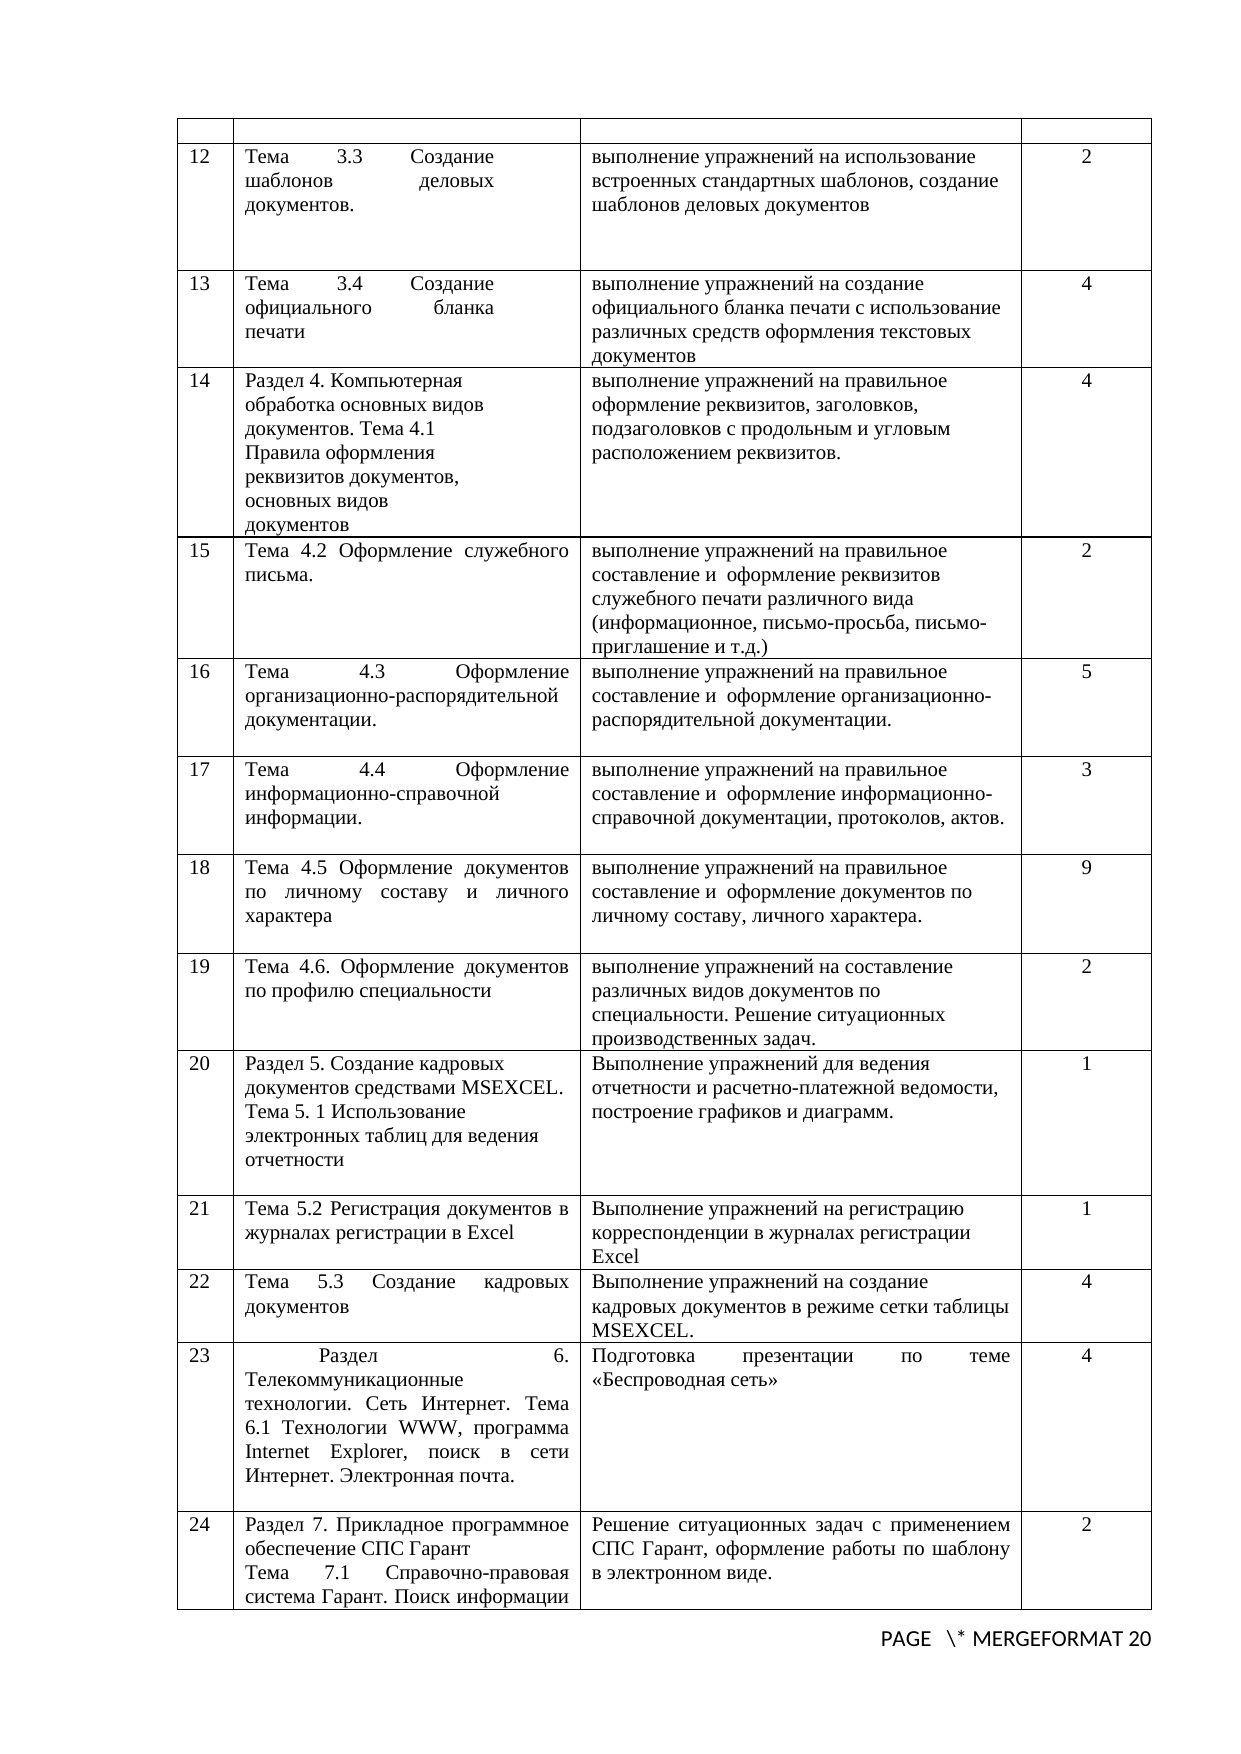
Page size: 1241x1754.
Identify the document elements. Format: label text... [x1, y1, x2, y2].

table_cell выполнение упражнений на создание официального бланка печати с использование различных средств оформления текстовых документов [581, 271, 1021, 367]
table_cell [581, 1512, 1021, 1608]
table_cell 4 [1022, 271, 1151, 367]
table_cell Раздел 6. Телекоммуникационные технологии. Сеть Интернет. Тема 6.1 Технологии WWW, программа Internet Explorer, поиск в сети Интернет. Электронная почта. [234, 1343, 580, 1511]
table_cell выполнение упражнений на правильное составление и оформление документов по личному составу, личного характера. [581, 855, 1021, 952]
table_cell выполнение упражнений на правильное оформление реквизитов, заголовков, подзаголовков с продольным и угловым расположением реквизитов. [581, 368, 1021, 536]
table_cell выполнение упражнений на использование встроенных стандартных шаблонов, создание шаблонов деловых документов [581, 144, 1021, 270]
table_cell выполнение упражнений на правильное составление и оформление информационно-справочной документации, протоколов, актов. [581, 757, 1021, 854]
table_cell 21 [178, 1196, 233, 1268]
table_cell Тема 3.3 Создание шаблонов деловых документов. [234, 144, 580, 270]
table_cell 23 [178, 1343, 233, 1511]
table_cell 14 [178, 368, 233, 536]
table_cell Тема 4.4 Оформление информационно-справочной информации. [234, 757, 580, 854]
table_cell Тема 3.4 Создание официального бланка печати [234, 271, 580, 367]
table_cell 11 [178, 119, 233, 143]
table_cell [234, 119, 580, 143]
table_cell 4 [1022, 1270, 1151, 1342]
table_cell 5 [1022, 659, 1151, 756]
table_cell выполнение упражнений на правильное составление и оформление организационно-распорядительной документации. [581, 659, 1021, 756]
table_cell 18 [178, 855, 233, 952]
table_cell 1 [1022, 1051, 1151, 1195]
table_cell 12 [178, 144, 233, 270]
table_cell 3 [1022, 757, 1151, 854]
table_cell 20 [178, 1051, 233, 1195]
table_cell 16 [178, 659, 233, 756]
table_cell Раздел 5. Создание кадровых документов средствами MSEXCEL. Тема 5. 1 Использование электронных таблиц для ведения отчетности [234, 1051, 580, 1195]
table_cell выполнение упражнений на правильное составление и оформление реквизитов служебного печати различного вида (информационное, письмо-просьба, письмо-приглашение и т.д.) [581, 538, 1021, 658]
table_cell 24 [178, 1512, 233, 1608]
table_cell Тема 4.5 Оформление документов по личному составу и личного характера [234, 855, 580, 952]
table_cell 4 [1022, 1343, 1151, 1511]
table_cell Тема 4.3 Оформление организационно-распорядительной документации. [234, 659, 580, 756]
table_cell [234, 1512, 580, 1608]
table_cell 2 [1022, 954, 1151, 1050]
table_cell 17 [178, 757, 233, 854]
table_cell выполнение упражнений на составление различных видов документов по специальности. Решение ситуационных производственных задач. [581, 954, 1021, 1050]
table_cell 15 [178, 538, 233, 658]
table_cell Тема 5.3 Создание кадровых документов [234, 1270, 580, 1342]
table_cell 6 [1022, 119, 1151, 143]
table_cell 9 [1022, 855, 1151, 952]
table_cell Тема 4.6. Оформление документов по профилю специальности [234, 954, 580, 1050]
table_cell 4 [1022, 368, 1151, 536]
table_cell 2 [1022, 538, 1151, 658]
table_cell Раздел 4. Компьютерная обработка основных видов документов. Тема 4.1 Правила оформления реквизитов документов, основных видов документов [234, 368, 580, 536]
table_cell Выполнение упражнений для ведения отчетности и расчетно-платежной ведомости, построение графиков и диаграмм. [581, 1051, 1021, 1195]
table_cell Тема 4.2 Оформление служебного письма. [234, 538, 580, 658]
table_cell 13 [178, 271, 233, 367]
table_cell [581, 119, 1021, 143]
table_cell 19 [178, 954, 233, 1050]
table_cell Выполнение упражнений на создание кадровых документов в режиме сетки таблицы MSEXCEL. [581, 1270, 1021, 1342]
table_cell 2 [1022, 1512, 1151, 1608]
table_cell Тема 5.2 Регистрация документов в журналах регистрации в Excel [234, 1196, 580, 1268]
table_cell 22 [178, 1270, 233, 1342]
table_cell 2 [1022, 144, 1151, 270]
table_cell Подготовка презентации по теме «Беспроводная сеть» [581, 1343, 1021, 1511]
table_cell Выполнение упражнений на регистрацию корреспонденции в журналах регистрации Excel [581, 1196, 1021, 1268]
table_cell 1 [1022, 1196, 1151, 1268]
